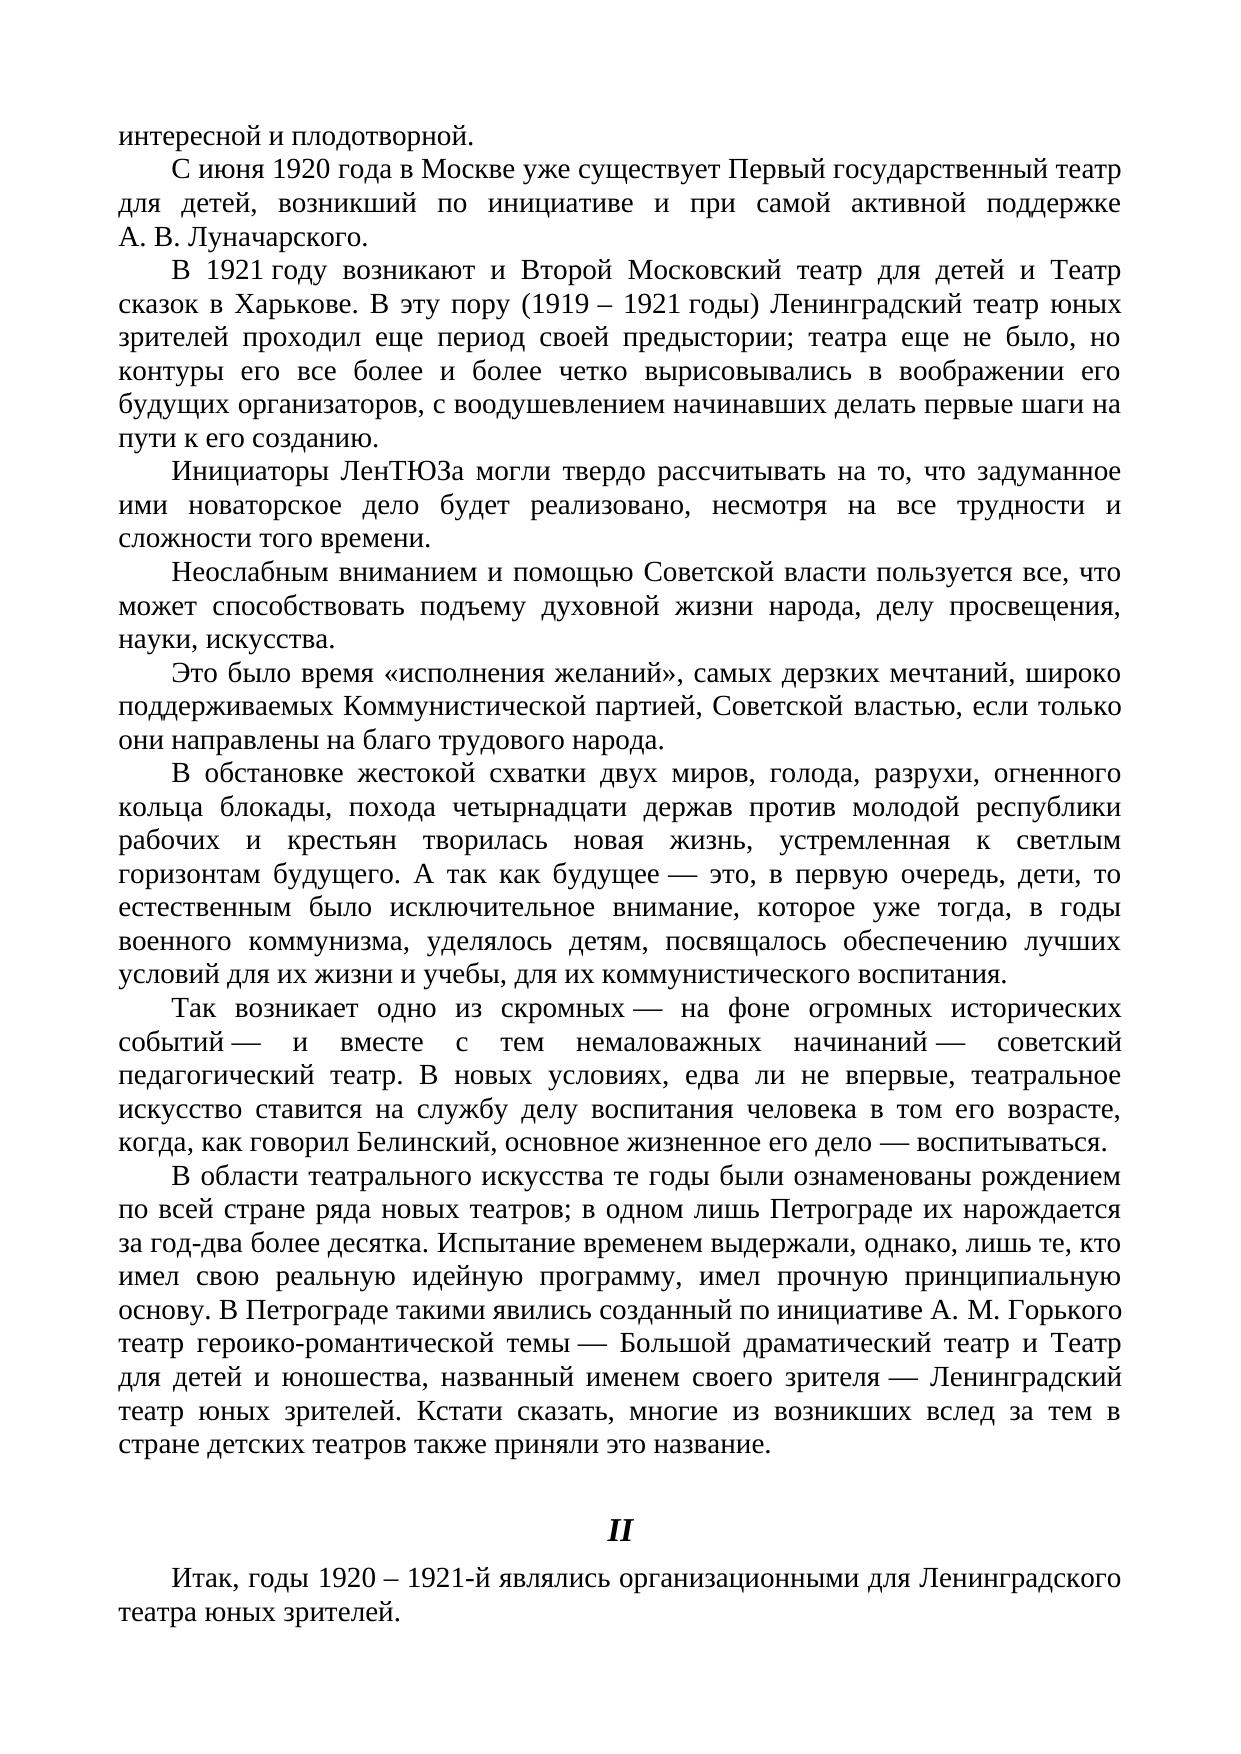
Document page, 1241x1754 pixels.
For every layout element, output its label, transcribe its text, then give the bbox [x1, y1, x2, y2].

text Инициаторы ЛенТЮЗа могли твердо рассчитывать на то, что задуманное ими новаторское дело будет реализовано, несмотря на все трудности и сложности того времени. [118, 453, 1122, 554]
text В области театрального искусства те годы были ознаменованы рождением по всей стране ряда новых театров; в одном лишь Петрограде их нарождается за год-два более десятка. Испытание временем выдержали, однако, лишь те, кто имел свою реальную идейную программу, имел прочную принципиальную основу. В Петрограде такими явились созданный по инициативе А. М. Горького театр героико-романтической темы — Большой драматический театр и Театр для детей и юношества, названный именем своего зрителя — Ленинградский театр юных зрителей. Кстати сказать, многие из возникших вслед за тем в стране детских театров также приняли это название. [118, 1158, 1122, 1460]
subtitle II [118, 1510, 1122, 1548]
text Так возникает одно из скромных — на фоне огромных исторических событий — и вместе с тем немаловажных начинаний — советский педагогический театр. В новых условиях, едва ли не впервые, театральное искусство ставится на службу делу воспитания человека в том его возрасте, когда, как говорил Белинский, основное жизненное его дело — воспитываться. [118, 990, 1122, 1158]
text Итак, годы 1920 – 1921-й являлись организационными для Ленинградского театра юных зрителей. [118, 1561, 1122, 1628]
text В обстановке жестокой схватки двух миров, голода, разрухи, огненного кольца блокады, похода четырнадцати держав против молодой республики рабочих и крестьян творилась новая жизнь, устремленная к светлым горизонтам будущего. А так как будущее — это, в первую очередь, дети, то естественным было исключительное внимание, которое уже тогда, в годы военного коммунизма, уделялось детям, посвящалось обеспечению лучших условий для их жизни и учебы, для их коммунистического воспитания. [118, 755, 1122, 990]
text Неослабным вниманием и помощью Советской власти пользуется все, что может способствовать подъему духовной жизни народа, делу просвещения, науки, искусства. [118, 554, 1122, 655]
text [118, 118, 1122, 152]
text С июня 1920 года в Москве уже существует Первый государственный театр для детей, возникший по инициативе и при самой активной поддержке А. В. Луначарского. [118, 152, 1122, 252]
text В 1921 году возникают и Второй Московский театр для детей и Театр сказок в Харькове. В эту пору (1919 – 1921 годы) Ленинградский театр юных зрителей проходил еще период своей предыстории; театра еще не было, но контуры его все более и более четко вырисовывались в воображении его будущих организаторов, с воодушевлением начинавших делать первые шаги на пути к его созданию. [118, 252, 1122, 453]
text Это было время «исполнения желаний», самых дерзких мечтаний, широко поддерживаемых Коммунистической партией, Советской {89} властью, если только они направлены на благо трудового народа. [118, 655, 1122, 755]
